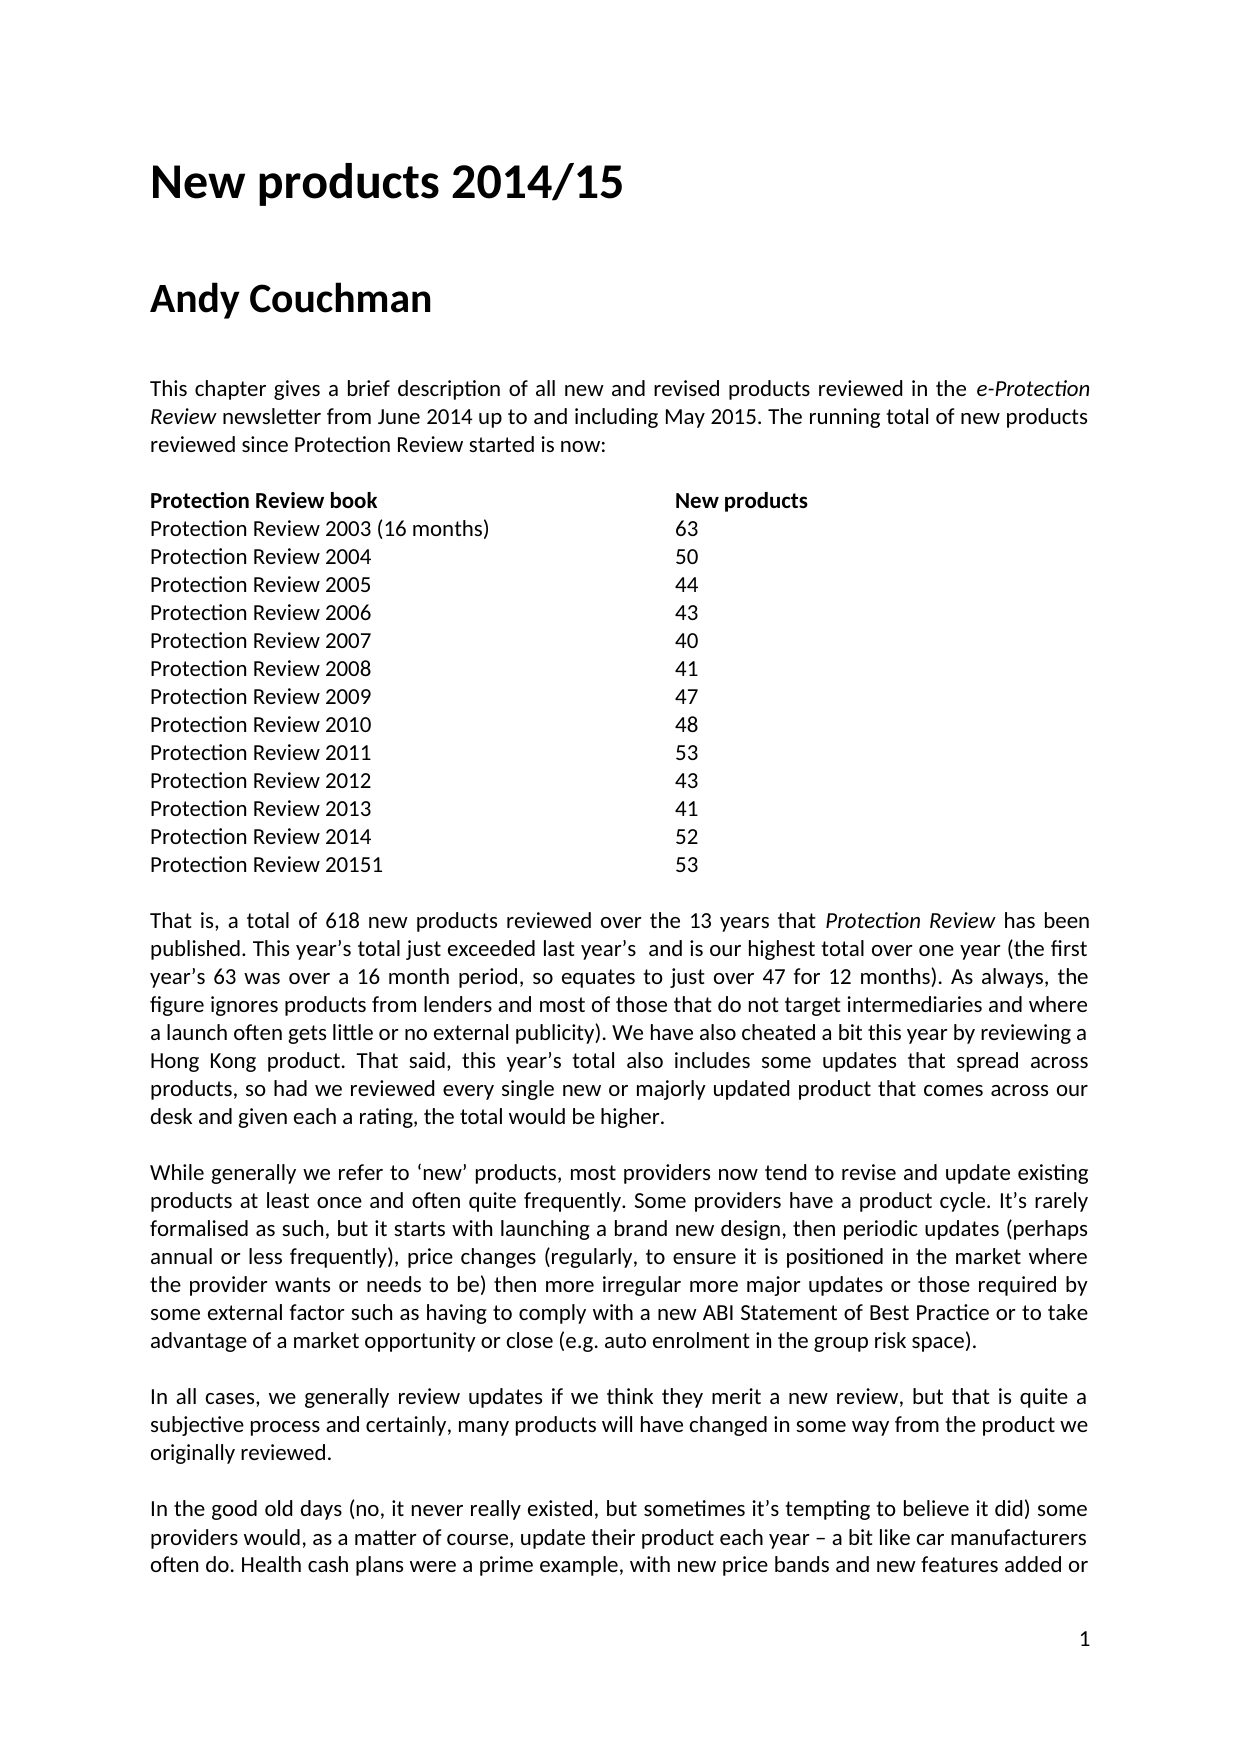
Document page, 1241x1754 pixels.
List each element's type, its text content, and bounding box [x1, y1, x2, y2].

text While generally we refer to ‘new’ products, most providers now tend to revise and update existing products at least once and often quite frequently. Some providers have a product cycle. It’s rarely formalised as such, but it starts with launching a brand new design, then periodic updates (perhaps annual or less frequently), price changes (regularly, to ensure it is positioned in the market where the provider wants or needs to be) then more irregular more major updates or those required by some external factor such as having to comply with a new ABI Statement of Best Practice or to take advantage of a market opportunity or close (e.g. auto enrolment in the group risk space). [150, 1158, 1090, 1354]
text Protection Review 2008 41 [150, 654, 1090, 682]
text Protection Review 2011 53 [150, 738, 1090, 766]
text Protection Review 2004 50 [150, 542, 1090, 570]
text Protection Review 2014 52 [150, 822, 1090, 850]
text New products 2014/15 [150, 150, 1090, 211]
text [150, 1494, 1090, 1579]
text Protection Review 2012 43 [150, 766, 1090, 794]
text This chapter gives a brief description of all new and revised products reviewed in the e-Protection Review newsletter from June 2014 up to and including May 2015. The running total of new products reviewed since Protection Review started is now: [150, 374, 1090, 458]
text Protection Review 2006 43 [150, 598, 1090, 626]
text Protection Review 2005 44 [150, 570, 1090, 598]
text Protection Review 20151 53 [150, 850, 1090, 878]
text That is, a total of 618 new products reviewed over the 13 years that Protection Review has been published. This year’s total just exceeded last year’s and is our highest total over one year (the first year’s 63 was over a 16 month period, so equates to just over 47 for 12 months). As always, the figure ignores products from lenders and most of those that do not target intermediaries and where a launch often gets little or no external publicity). We have also cheated a bit this year by reviewing a Hong Kong product. That said, this year’s total also includes some updates that spread across products, so had we reviewed every single new or majorly updated product that comes across our desk and given each a rating, the total would be higher. [150, 906, 1090, 1130]
text Protection Review 2010 48 [150, 710, 1090, 738]
text Protection Review 2003 (16 months) 63 [150, 514, 1090, 542]
text Protection Review 2007 40 [150, 626, 1090, 654]
text Protection Review book New products [150, 486, 1090, 514]
text Protection Review 2009 47 [150, 682, 1090, 710]
text Protection Review 2013 41 [150, 794, 1090, 822]
text In all cases, we generally review updates if we think they merit a new review, but that is quite a subjective process and certainly, many products will have changed in some way from the product we originally reviewed. [150, 1382, 1090, 1467]
text Andy Couchman [150, 272, 1090, 323]
